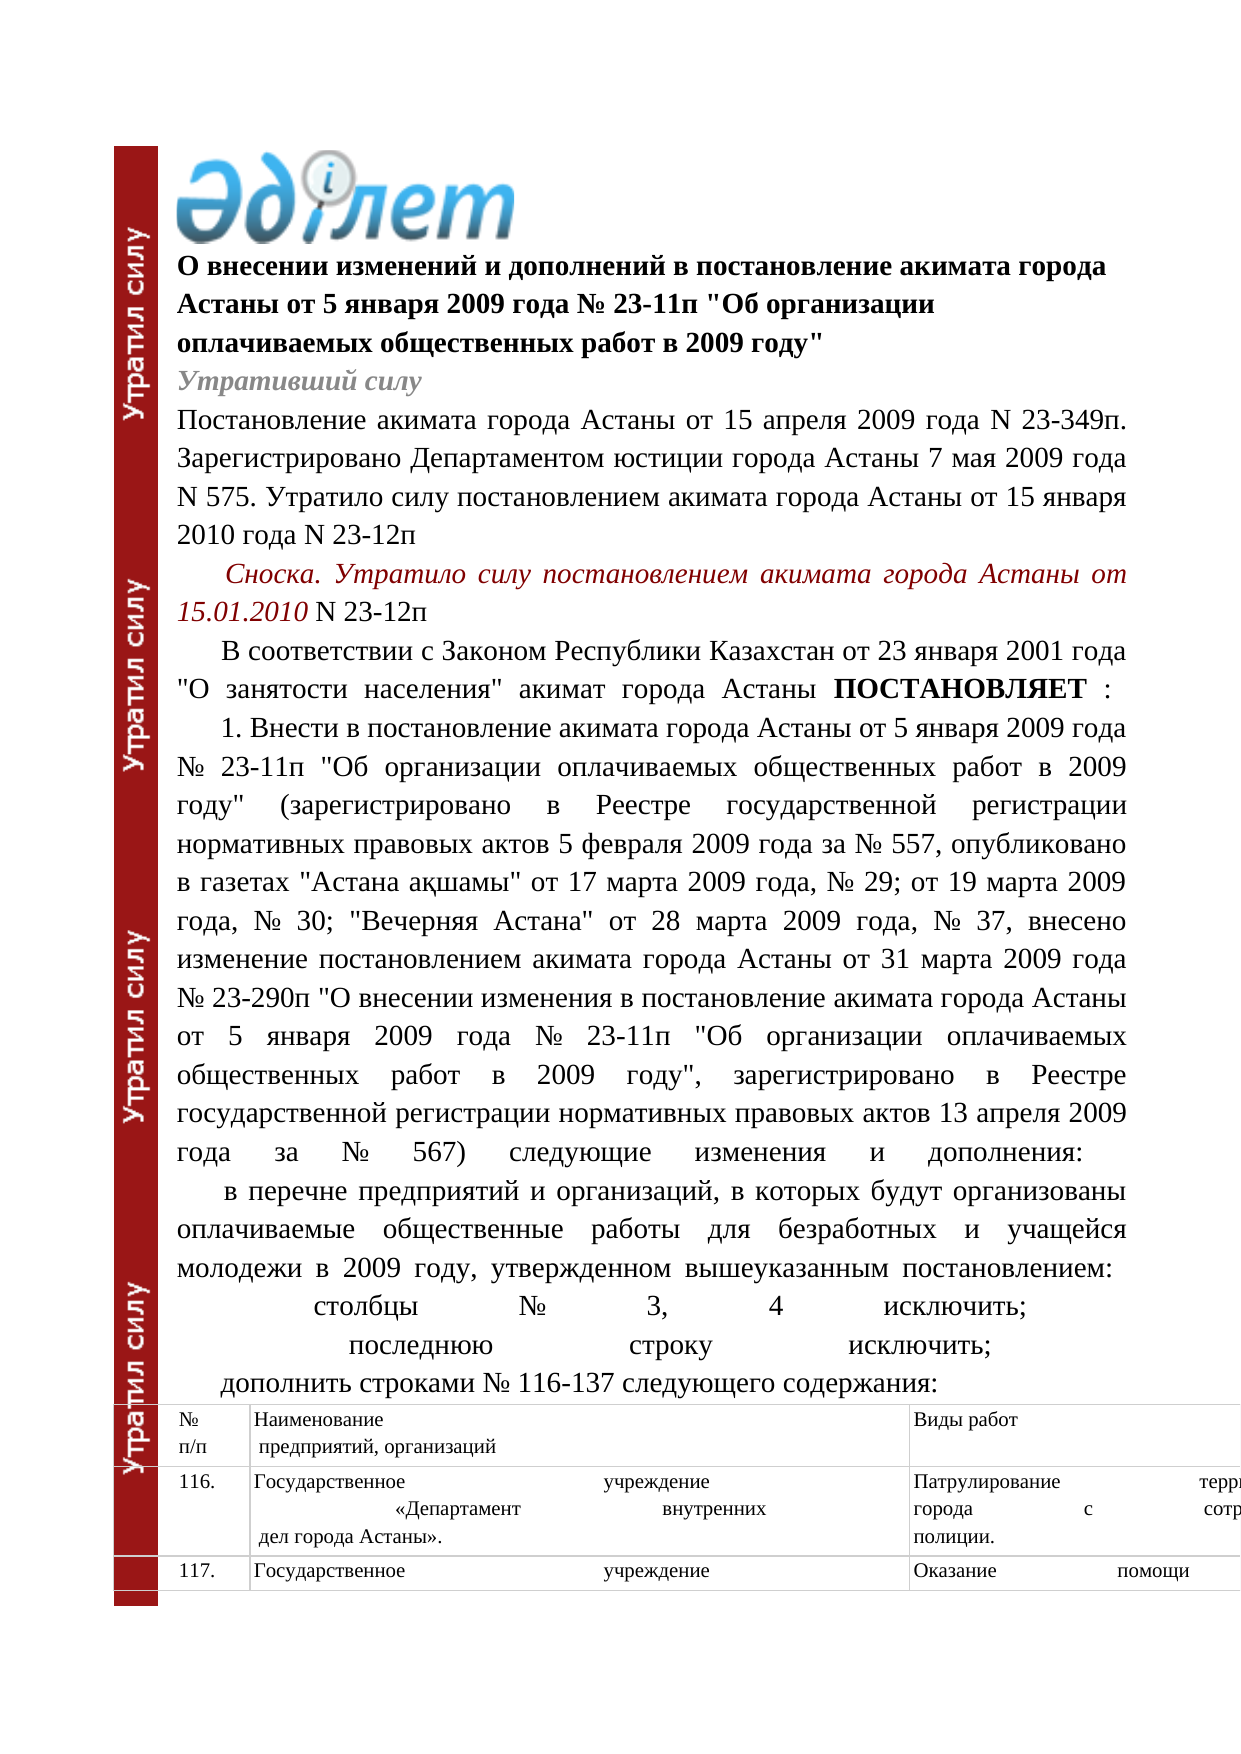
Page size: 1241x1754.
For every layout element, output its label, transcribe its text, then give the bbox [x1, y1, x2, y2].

text Сноска. Утратило силу постановлением акимата города Астаны от 15.01.2010 N 23-12п [112, 556, 1128, 628]
picture [114, 551, 158, 556]
text Постановление акимата города Астаны от 15 апреля 2009 года N 23-349п. Зарегистрировано Департаментом юстиции города Астаны 7 мая 2009 года N 575. Утратило силу постановлением акимата города Астаны от 15 января 2010 года N 23-12п [112, 402, 1128, 551]
picture [114, 1591, 158, 1606]
table_cell 116. [114, 1467, 249, 1555]
table_header Наименование предприятий, организаций [251, 1405, 909, 1466]
picture [176, 150, 515, 244]
table_cell Патрулирование территории города с сотрудниками полиции. [910, 1467, 1240, 1555]
picture [114, 628, 158, 633]
picture [114, 146, 158, 248]
text Утративший силу [112, 363, 1128, 397]
picture [114, 397, 158, 402]
table_cell Государственное учреждение «Департамент внутренних дел города Астаны». [251, 1467, 909, 1555]
text В соответствии с Законом Республики Казахстан от 23 января 2001 года "О занятости населения" акимат города Астаны ПОСТАНОВЛЯЕТ : 1. Внести в постановление акимата города Астаны от 5 января 2009 года № 23-11п "Об организации оплачиваемых общественных работ в 2009 году" (зарегистрировано в Реестре государственной регистрации нормативных правовых актов 5 февраля 2009 года за № 557, опубликовано в газетах "Астана ақшамы" от 17 марта 2009 года, № 29; от 19 марта 2009 года, № 30; "Вечерняя Астана" от 28 марта 2009 года, № 37, внесено изменение постановлением акимата города Астаны от 31 марта 2009 года № 23-290п "О внесении изменения в постановление акимата города Астаны от 5 января 2009 года № 23-11п "Об организации оплачиваемых общественных работ в 2009 году", зарегистрировано в Реестре государственной регистрации нормативных правовых актов 13 апреля 2009 года за № 567) следующие изменения и дополнения: в перечне предприятий и организаций, в которых будут организованы оплачиваемые общественные работы для безработных и учащейся молодежи в 2009 году, утвержденном вышеуказанным постановлением: столбцы № 3, 4 исключить; последнюю строку исключить; дополнить строками № 116-137 следующего содержания: [112, 633, 1128, 1399]
table_cell Государственное учреждение «Управление экономики и бюджетного планирования города Астаны». [251, 1557, 909, 1590]
picture [114, 358, 158, 363]
table_header № п/п [114, 1405, 249, 1466]
table_header Виды работ [910, 1405, 1240, 1466]
table_cell Оказание помощи в проведении технических работ по обработке различных документов. [910, 1557, 1240, 1590]
picture [114, 1399, 158, 1404]
text О внесении изменений и дополнений в постановление акимата города Астаны от 5 января 2009 года № 23-11п "Об организации оплачиваемых общественных работ в 2009 году" [112, 248, 1128, 358]
table_cell 117. [114, 1557, 249, 1590]
